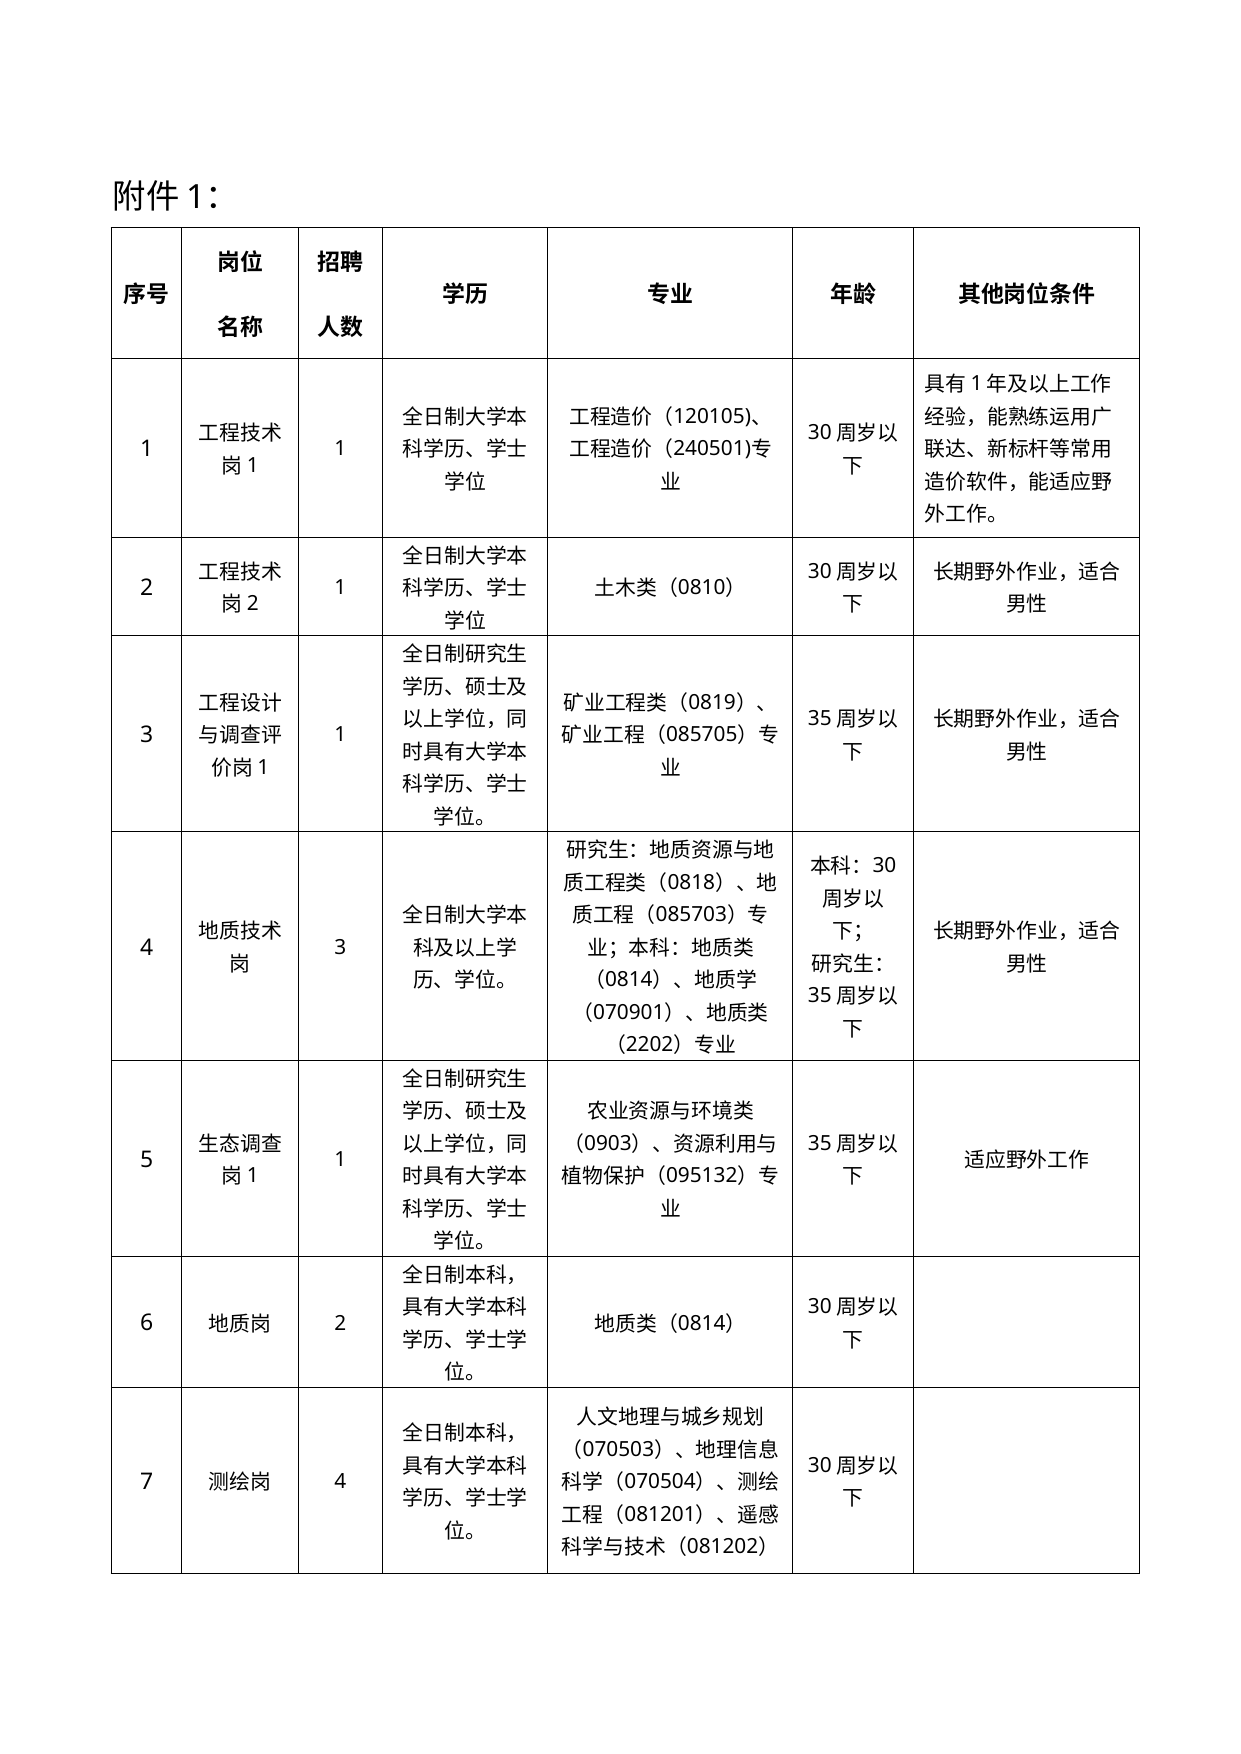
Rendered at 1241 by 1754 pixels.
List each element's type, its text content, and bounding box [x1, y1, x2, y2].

table_cell 7 [112, 1388, 181, 1573]
table_cell 30周岁以下 [793, 1257, 913, 1387]
table_cell 地质类（0814） [548, 1257, 792, 1387]
table_cell 4 [112, 832, 181, 1060]
table_cell 地质岗 [182, 1257, 298, 1387]
table_cell 30周岁以下 [793, 359, 913, 537]
text 附件1： [112, 162, 1128, 227]
table_cell 6 [112, 1257, 181, 1387]
table_cell 1 [299, 636, 382, 831]
table_cell 全日制研究生学历、硕士及以上学位，同时具有大学本科学历、学士学位。 [383, 1061, 547, 1256]
table_cell 30周岁以下 [793, 538, 913, 635]
table_cell 工程技术岗1 [182, 359, 298, 537]
table_cell 工程技术岗2 [182, 538, 298, 635]
table_cell 35周岁以下 [793, 1061, 913, 1256]
table_header 学历 [383, 228, 547, 358]
table_cell 生态调查岗1 [182, 1061, 298, 1256]
table_cell 全日制大学本科及以上学历、学位。 [383, 832, 547, 1060]
table_cell 土木类（0810） [548, 538, 792, 635]
table_cell 具有1年及以上工作经验，能熟练运用广联达、新标杆等常用造价软件，能适应野外工作。 [914, 359, 1139, 537]
table_cell 5 [112, 1061, 181, 1256]
table_cell [914, 1388, 1139, 1573]
table_cell 本科：30周岁以下； 研究生：35周岁以下 [793, 832, 913, 1060]
table_cell 3 [112, 636, 181, 831]
table_cell 3 [299, 832, 382, 1060]
table_cell 2 [299, 1257, 382, 1387]
table_cell 全日制本科，具有大学本科学历、学士学位。 [383, 1257, 547, 1387]
table_cell 35周岁以下 [793, 636, 913, 831]
table_header 序号 [112, 228, 181, 358]
table_cell 长期野外作业，适合男性 [914, 636, 1139, 831]
table_header 专业 [548, 228, 792, 358]
table_cell 长期野外作业，适合男性 [914, 538, 1139, 635]
table_cell 测绘岗 [182, 1388, 298, 1573]
table_cell 全日制大学本科学历、学士学位 [383, 359, 547, 537]
table_cell 全日制大学本科学历、学士学位 [383, 538, 547, 635]
table_cell 矿业工程类（0819）、矿业工程（085705）专业 [548, 636, 792, 831]
table_header 年龄 [793, 228, 913, 358]
table_cell 4 [299, 1388, 382, 1573]
table_cell 农业资源与环境类（0903）、资源利用与植物保护（095132）专业 [548, 1061, 792, 1256]
table_cell [914, 1257, 1139, 1387]
table_header 招聘人数 [299, 228, 382, 358]
table_header 岗位 名称 [182, 228, 298, 358]
table_header 其他岗位条件 [914, 228, 1139, 358]
table_cell 人文地理与城乡规划（070503）、地理信息科学（070504）、测绘工程（081201）、遥感科学与技术（081202） [548, 1388, 792, 1573]
table_cell 全日制研究生学历、硕士及以上学位，同时具有大学本科学历、学士学位。 [383, 636, 547, 831]
table_cell 1 [299, 359, 382, 537]
table_cell 1 [299, 1061, 382, 1256]
table_cell 1 [299, 538, 382, 635]
table_cell 长期野外作业，适合男性 [914, 832, 1139, 1060]
table_cell 地质技术岗 [182, 832, 298, 1060]
table_cell 研究生：地质资源与地质工程类（0818）、地质工程（085703）专业；本科：地质类（0814）、地质学（070901）、地质类（2202）专业 [548, 832, 792, 1060]
table_cell 1 [112, 359, 181, 537]
table_cell 适应野外工作 [914, 1061, 1139, 1256]
table_cell 2 [112, 538, 181, 635]
table_cell 工程设计与调查评价岗1 [182, 636, 298, 831]
table_cell 30周岁以下 [793, 1388, 913, 1573]
table_cell 全日制本科，具有大学本科学历、学士学位。 [383, 1388, 547, 1573]
table_cell 工程造价（120105)、工程造价（240501)专业 [548, 359, 792, 537]
